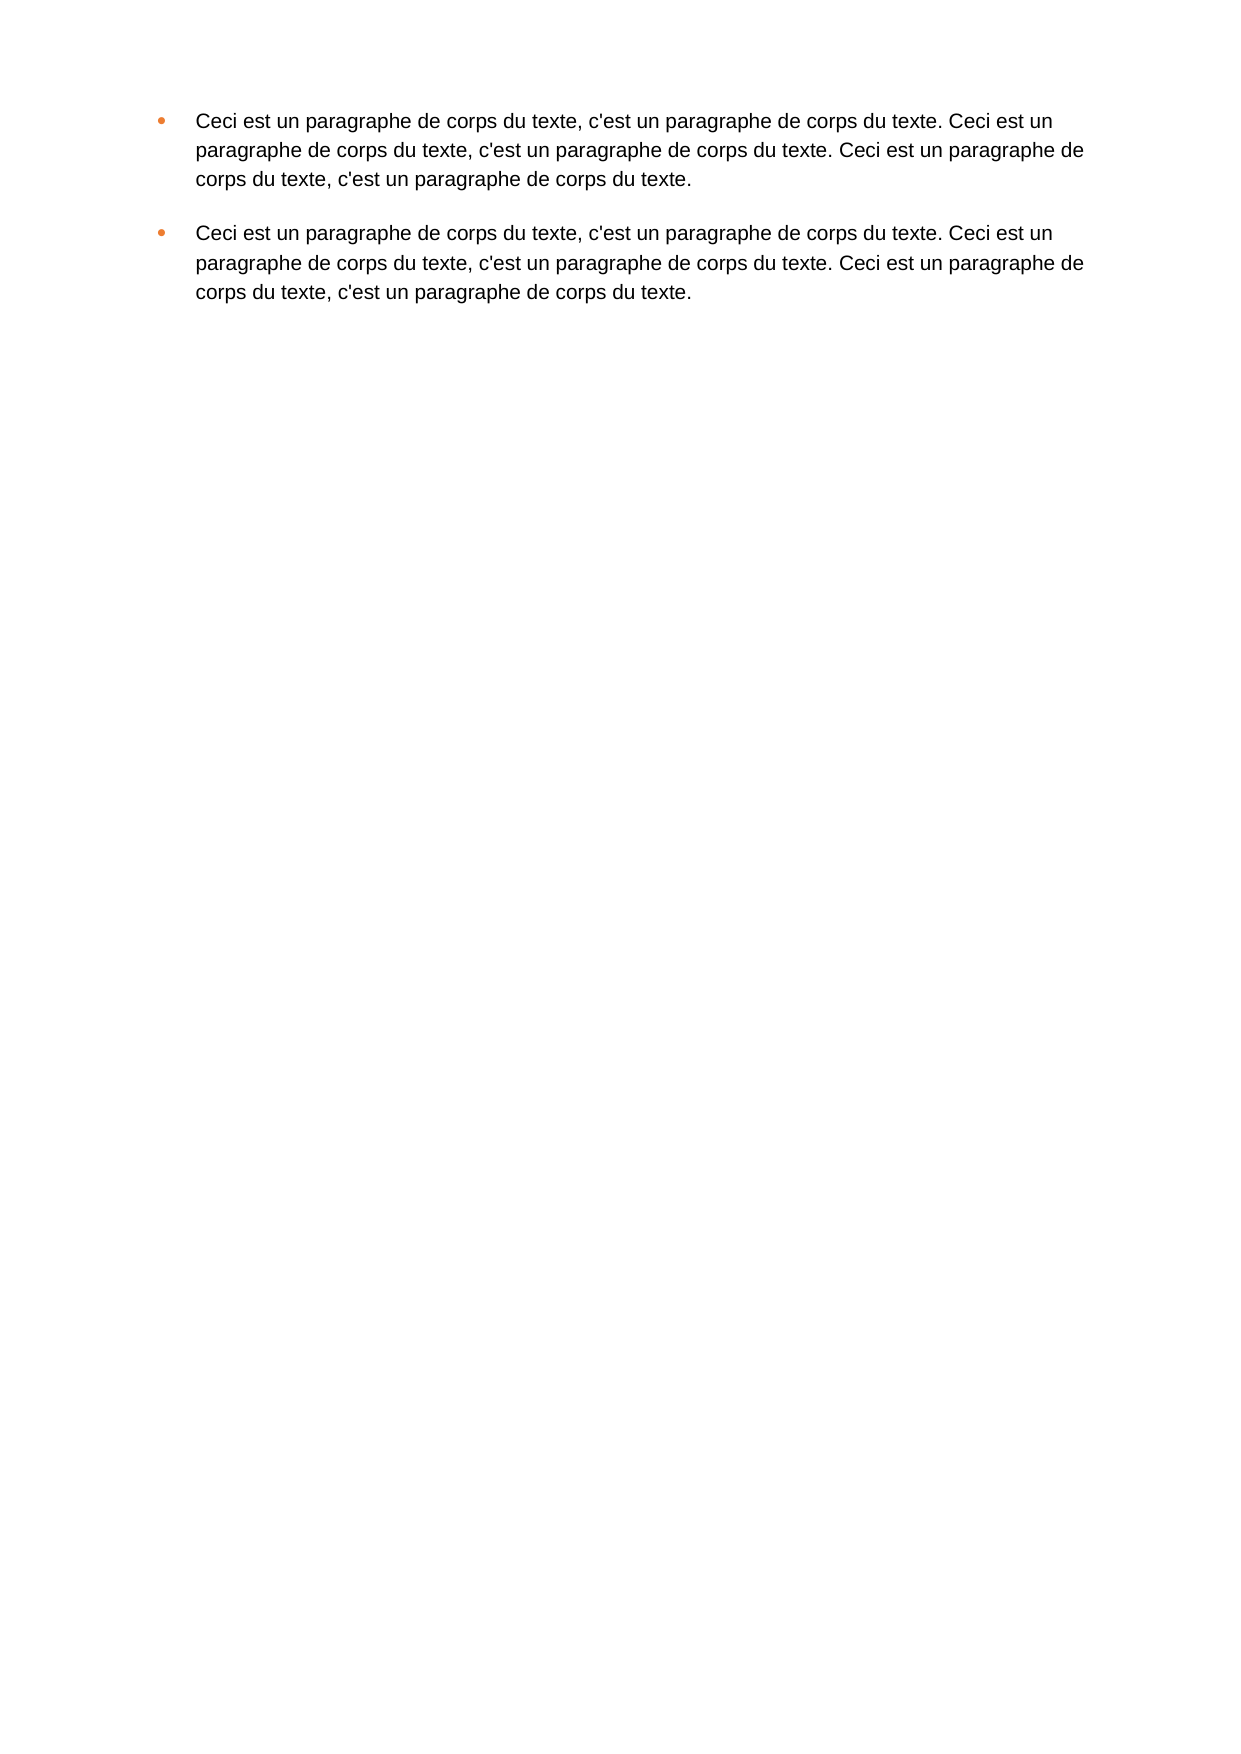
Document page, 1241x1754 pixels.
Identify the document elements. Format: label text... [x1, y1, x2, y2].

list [158, 103, 1095, 191]
